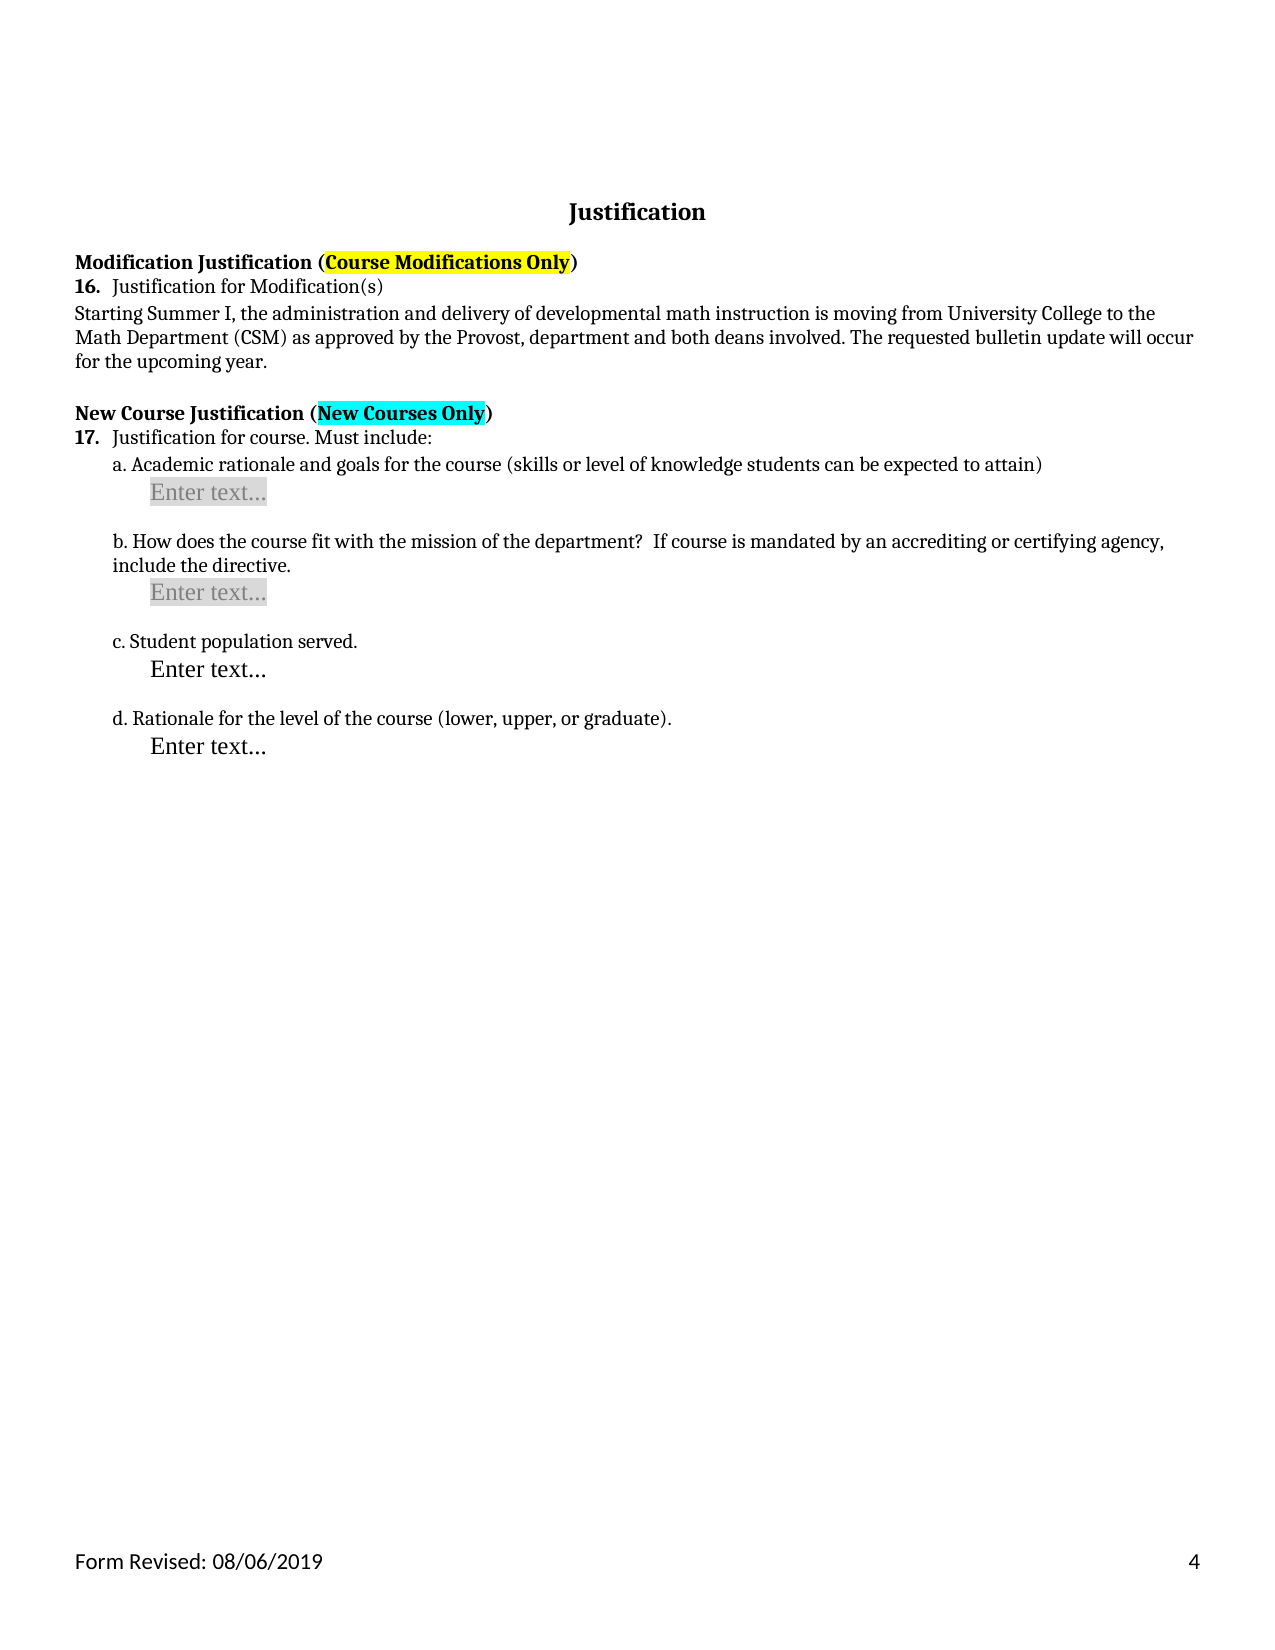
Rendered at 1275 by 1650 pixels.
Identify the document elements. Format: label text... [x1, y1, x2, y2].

text New Course Justification (New Courses Only) [485, 401, 1200, 425]
text d. Rationale for the level of the course (lower, upper, or graduate). [112, 707, 1200, 731]
text b. How does the course fit with the mission of the department? If course is mandated by an accrediting or certifying agency, include the directive. [112, 529, 1200, 577]
text Justification [75, 198, 1200, 227]
list Justification for Modification(s) [75, 274, 1200, 298]
text Modification Justification (Course Modifications Only) [570, 251, 1200, 274]
text Modification Justification (Course Modifications Only) [75, 251, 325, 274]
text c. Student population served. [112, 630, 1200, 654]
list Justification for course. Must include: [75, 425, 1200, 449]
text a. Academic rationale and goals for the course (skills or level of knowledge students can be expected to attain) [75, 453, 1200, 477]
text New Course Justification (New Courses Only) [75, 401, 318, 425]
